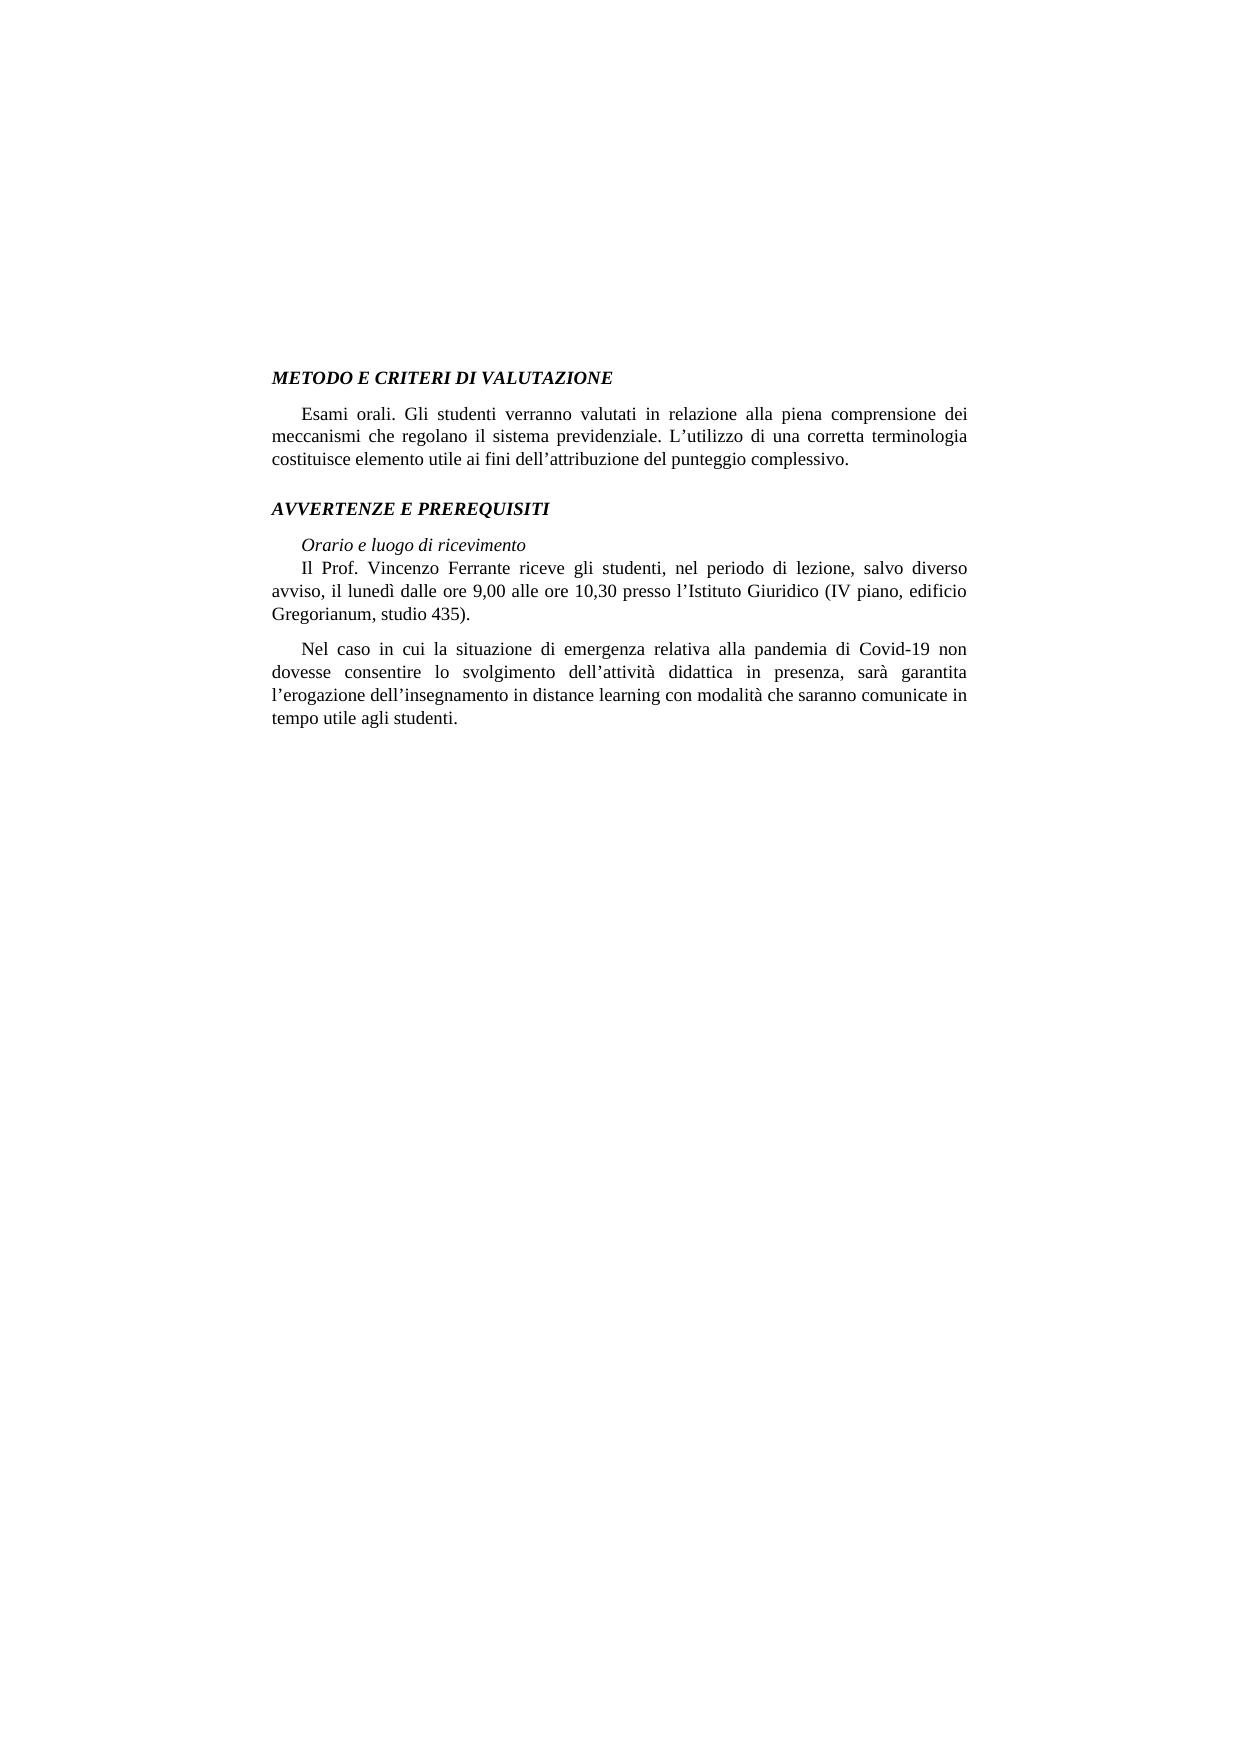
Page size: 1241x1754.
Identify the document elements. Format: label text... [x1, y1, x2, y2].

text Orario e luogo di ricevimento [272, 533, 968, 556]
text Esami orali. Gli studenti verranno valutati in relazione alla piena comprensione dei meccanismi che regolano il sistema previdenziale. L’utilizzo di una corretta terminologia costituisce elemento utile ai fini dell’attribuzione del punteggio complessivo. [272, 402, 968, 470]
text Il Prof. Vincenzo Ferrante riceve gli studenti, nel periodo di lezione, salvo diverso avviso, il lunedì dalle ore 9,00 alle ore 10,30 presso l’Istituto Giuridico (IV piano, edificio Gregorianum, studio 435). [272, 556, 968, 624]
text METODO E CRITERI DI VALUTAZIONE [272, 366, 968, 389]
text Nel caso in cui la situazione di emergenza relativa alla pandemia di Covid-19 non dovesse consentire lo svolgimento dell’attività didattica in presenza, sarà garantita l’erogazione dell’insegnamento in distance learning con modalità che saranno comunicate in tempo utile agli studenti. [272, 637, 968, 729]
text AVVERTENZE E PREREQUISITI [272, 495, 968, 520]
